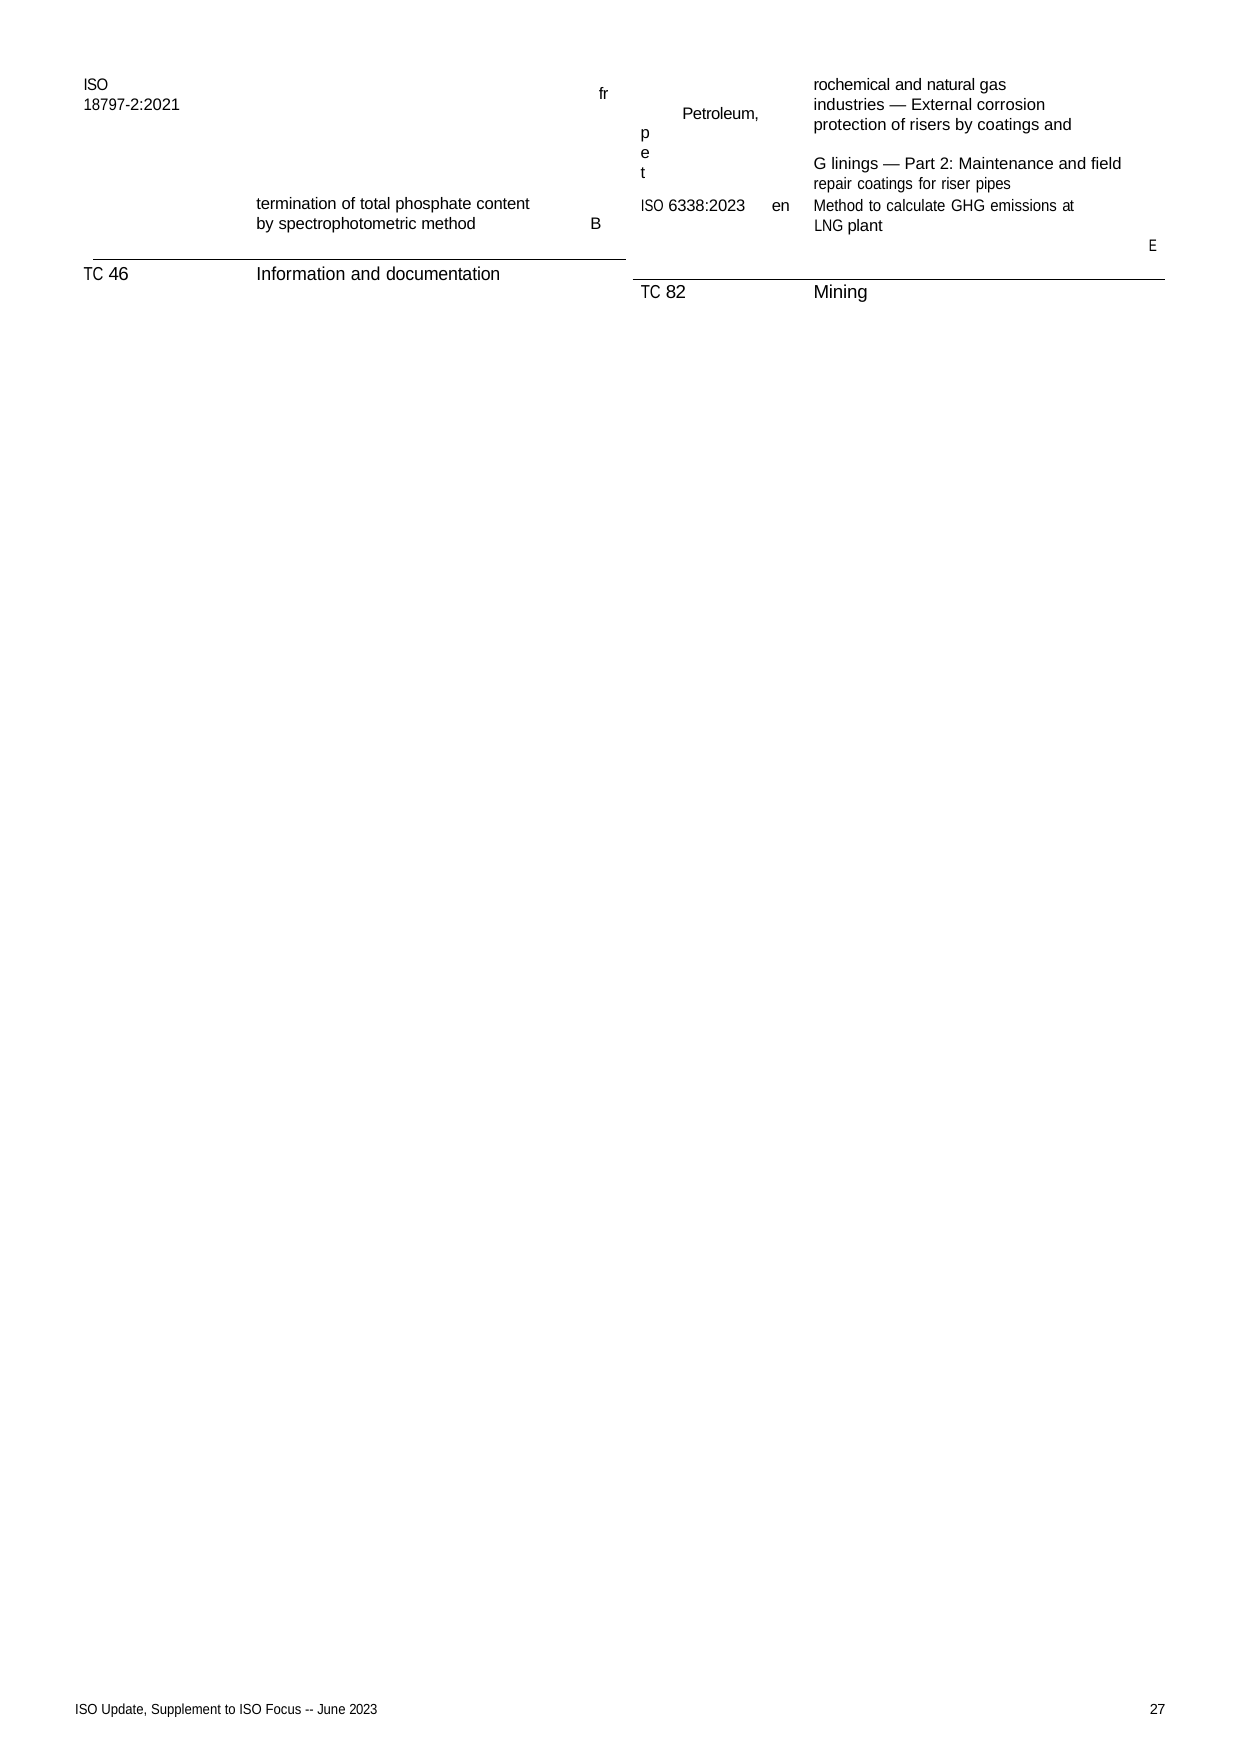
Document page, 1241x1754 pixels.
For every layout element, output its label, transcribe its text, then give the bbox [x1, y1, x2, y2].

text repair coatings for riser pipes [813, 174, 1178, 193]
text ISO 6338:2023 en Method to calculate GHG emissions at [641, 196, 1178, 215]
subtitle TC 46 Information and documentation [83, 262, 603, 284]
text LNG plant [812, 216, 884, 235]
text 18797-2:2021 [83, 95, 603, 114]
text termination of total phosphate content [256, 194, 603, 213]
text E [1127, 236, 1178, 255]
text protection of risers by coatings and G linings — Part 2: Maintenance and field [813, 114, 1157, 173]
text ISO [83, 75, 603, 94]
text fr Petroleum, petrochemical and natural gas industries — External corrosion [772, 75, 1076, 114]
text by spectrophotometric method B [256, 214, 603, 233]
subtitle TC 82 Mining [641, 281, 1178, 303]
